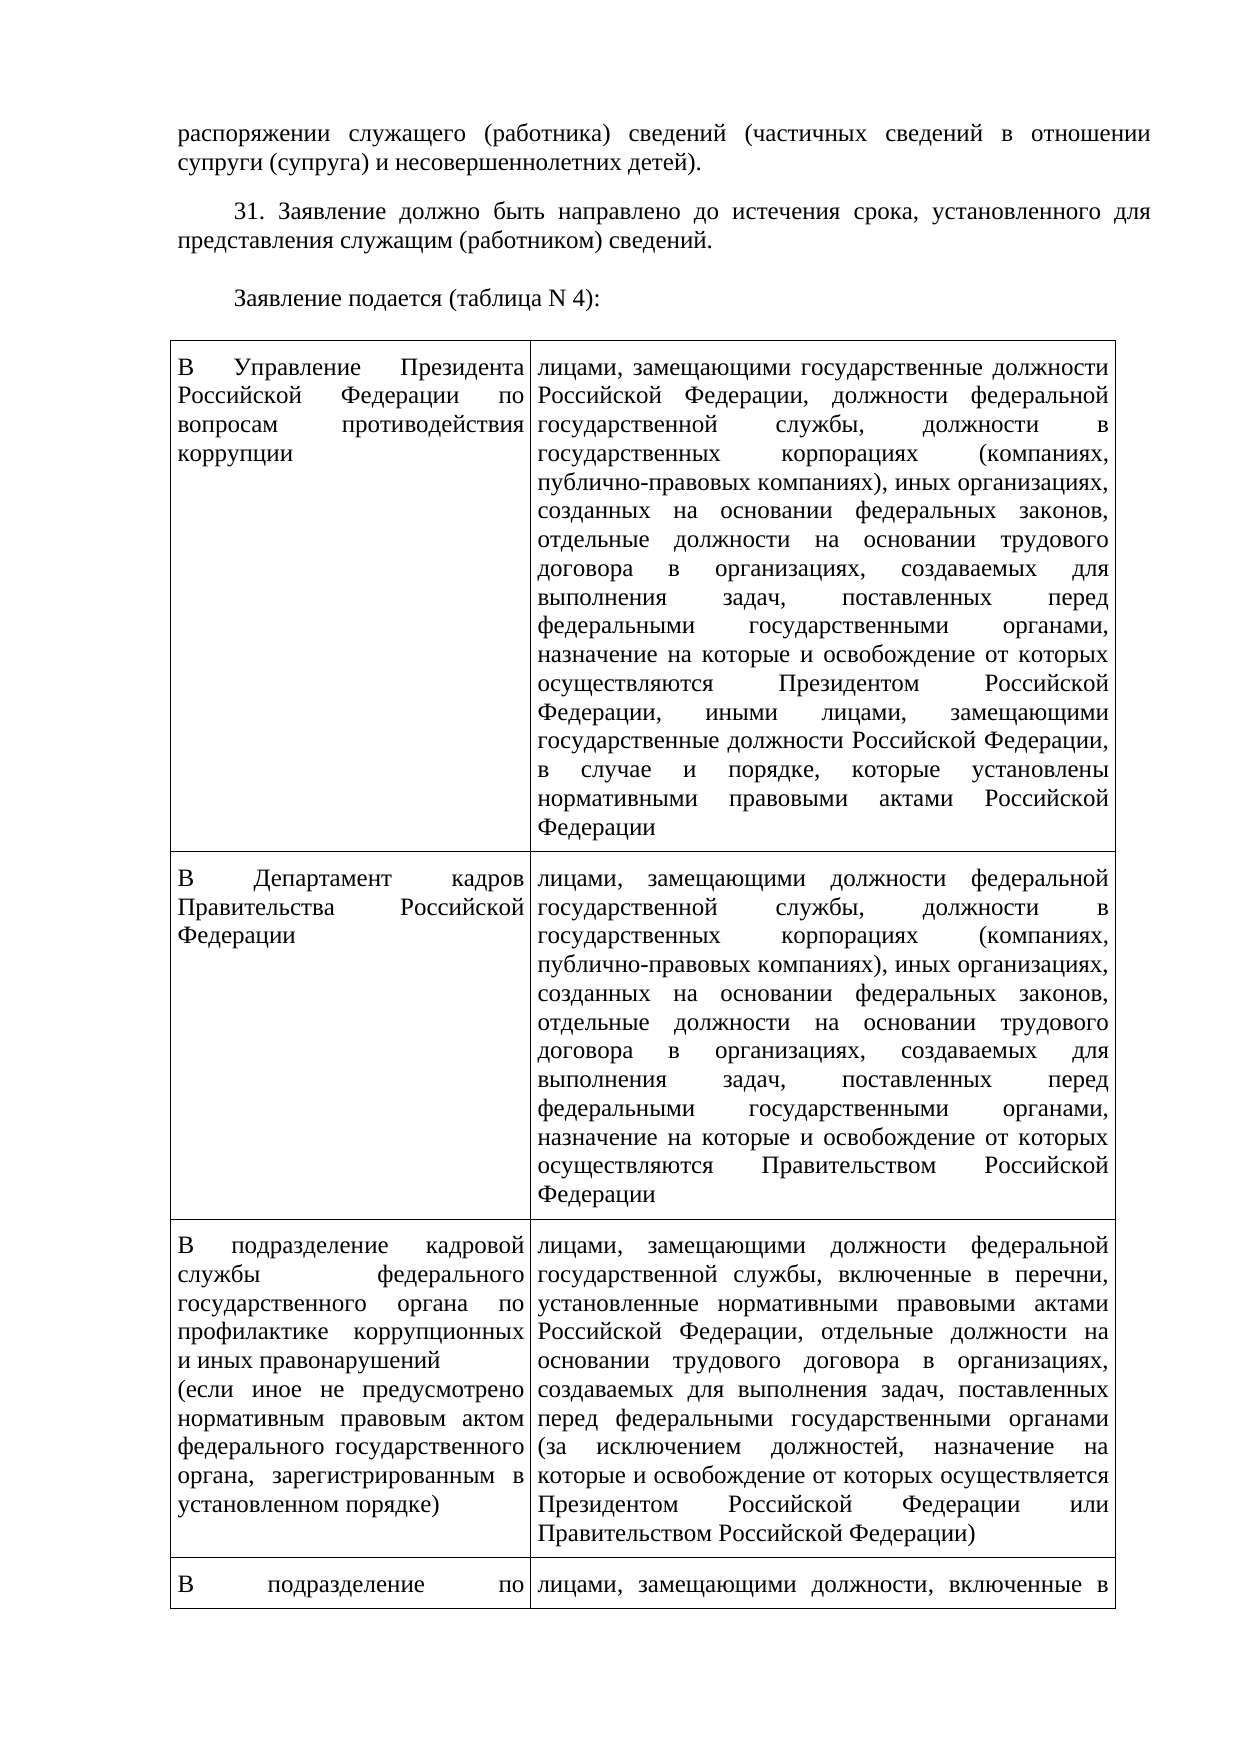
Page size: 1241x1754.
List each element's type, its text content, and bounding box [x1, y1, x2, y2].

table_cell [531, 1558, 1115, 1608]
table_cell В подразделение кадровой службы федерального государственного органа по профилактике коррупционных и иных правонарушений (если иное не предусмотрено нормативным правовым актом федерального государственного органа, зарегистрированным в установленном порядке) [171, 1220, 530, 1557]
table_cell лицами, замещающими должности федеральной государственной службы, должности в государственных корпорациях (компаниях, публично-правовых компаниях), иных организациях, созданных на основании федеральных законов, отдельные должности на основании трудового договора в организациях, создаваемых для выполнения задач, поставленных перед федеральными государственными органами, назначение на которые и освобождение от которых осуществляются Правительством Российской Федерации [531, 852, 1115, 1218]
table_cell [171, 1558, 530, 1608]
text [177, 118, 1152, 176]
table_cell В Департамент кадров Правительства Российской Федерации [171, 852, 530, 1218]
table_cell лицами, замещающими должности федеральной государственной службы, включенные в перечни, установленные нормативными правовыми актами Российской Федерации, отдельные должности на основании трудового договора в организациях, создаваемых для выполнения задач, поставленных перед федеральными государственными органами (за исключением должностей, назначение на которые и освобождение от которых осуществляется Президентом Российской Федерации или Правительством Российской Федерации) [531, 1220, 1115, 1557]
text Заявление подается (таблица N 4): [177, 283, 1152, 311]
table_header лицами, замещающими государственные должности Российской Федерации, должности федеральной государственной службы, должности в государственных корпорациях (компаниях, публично-правовых компаниях), иных организациях, созданных на основании федеральных законов, отдельные должности на основании трудового договора в организациях, создаваемых для выполнения задач, поставленных перед федеральными государственными органами, назначение на которые и освобождение от которых осуществляются Президентом Российской Федерации, иными лицами, замещающими государственные должности Российской Федерации, в случае и порядке, которые установлены нормативными правовыми актами Российской Федерации [531, 341, 1115, 851]
table_header В Управление Президента Российской Федерации по вопросам противодействия коррупции [171, 341, 530, 851]
text 31. Заявление должно быть направлено до истечения срока, установленного для представления служащим (работником) сведений. [177, 196, 1152, 254]
